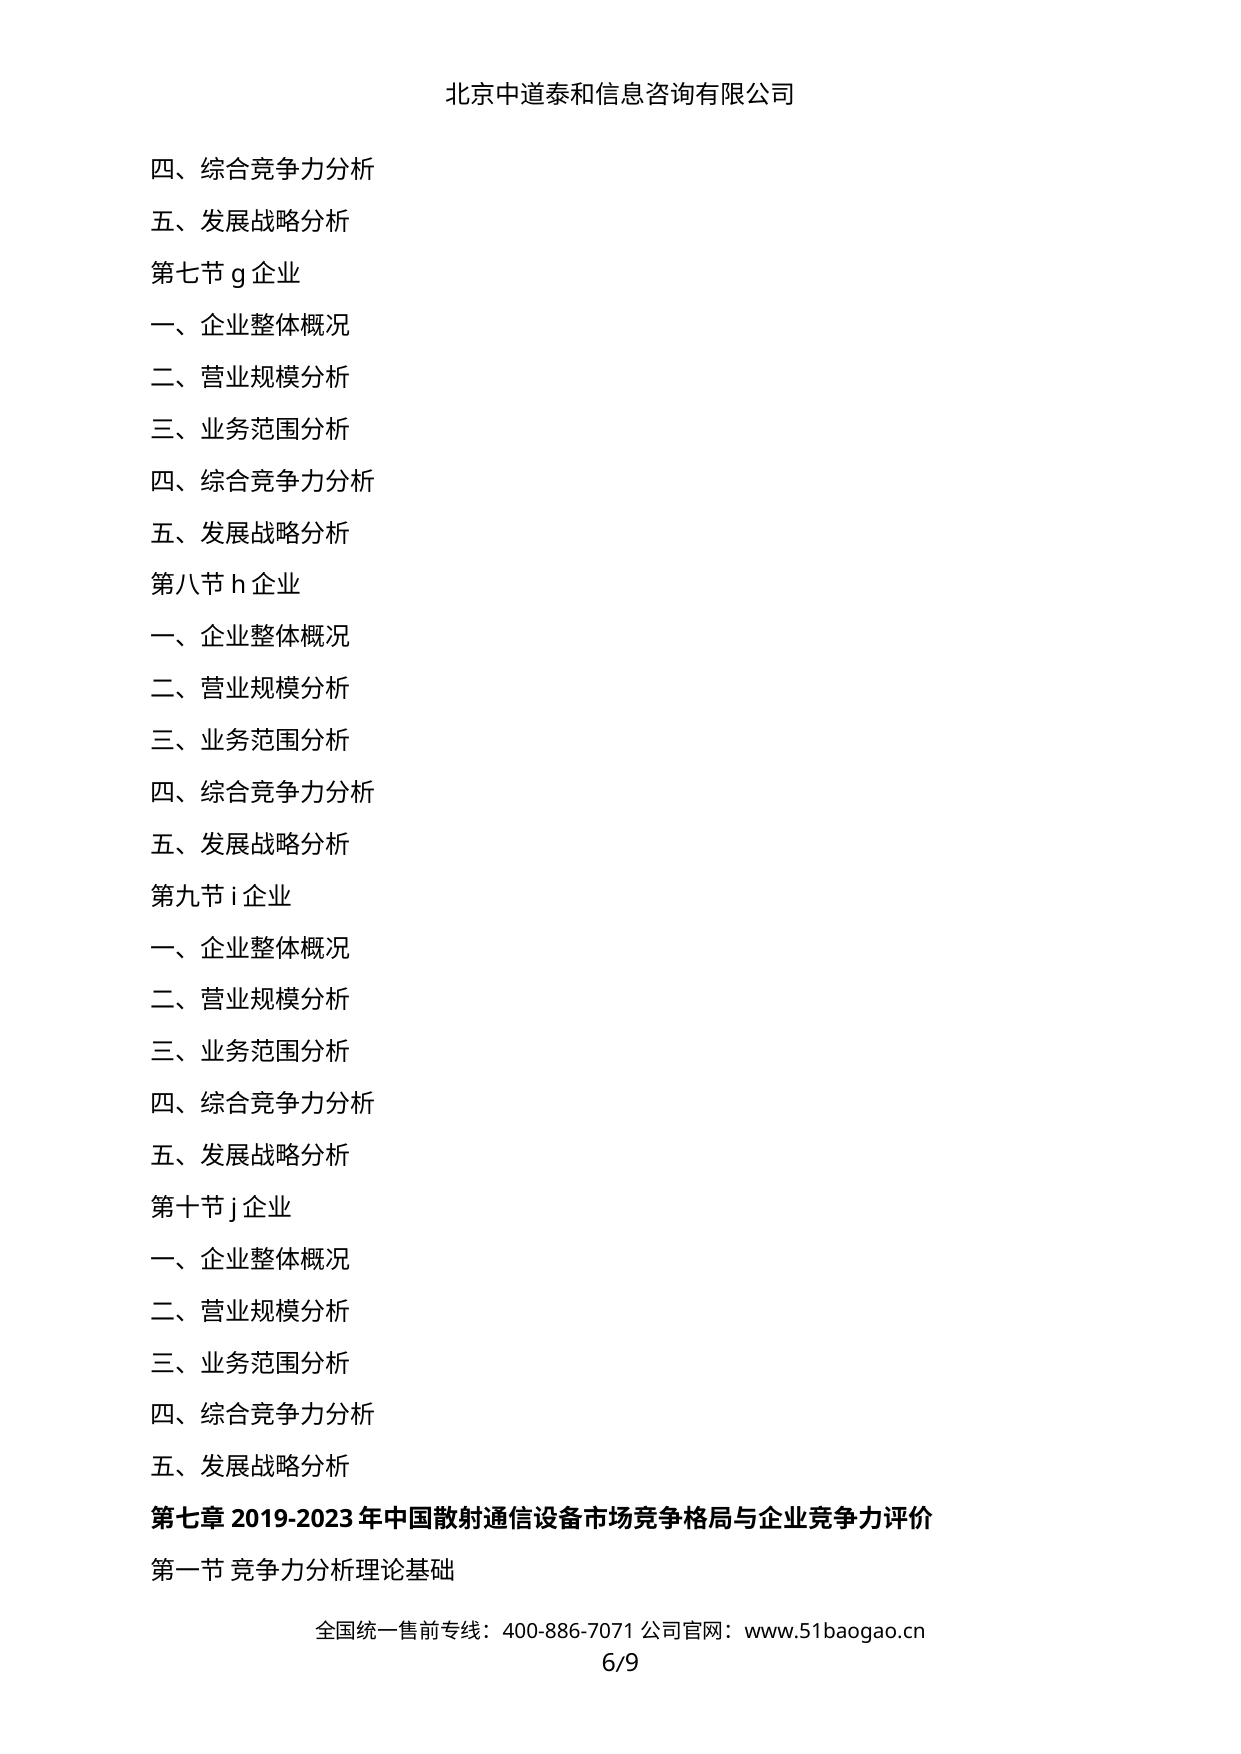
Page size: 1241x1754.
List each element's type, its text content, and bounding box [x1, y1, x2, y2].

text 第九节 i企业 [150, 876, 1090, 912]
text 四、综合竞争力分析 [150, 150, 1090, 186]
text 三、业务范围分析 [150, 721, 1090, 757]
text 三、业务范围分析 [150, 1032, 1090, 1068]
text 四、综合竞争力分析 [150, 461, 1090, 497]
text 四、综合竞争力分析 [150, 772, 1090, 809]
text 二、营业规模分析 [150, 1291, 1090, 1327]
text 二、营业规模分析 [150, 980, 1090, 1016]
text 四、综合竞争力分析 [150, 1084, 1090, 1120]
text 一、企业整体概况 [150, 928, 1090, 964]
text 第七节 g企业 [150, 254, 1090, 290]
text 四、综合竞争力分析 [150, 1395, 1090, 1431]
text 第八节 h企业 [150, 565, 1090, 601]
text 五、发展战略分析 [150, 513, 1090, 549]
text 二、营业规模分析 [150, 357, 1090, 394]
text 三、业务范围分析 [150, 1343, 1090, 1379]
text 第十节 j企业 [150, 1187, 1090, 1224]
text 一、企业整体概况 [150, 306, 1090, 342]
text 五、发展战略分析 [150, 1136, 1090, 1172]
text 二、营业规模分析 [150, 669, 1090, 705]
text 五、发展战略分析 [150, 202, 1090, 238]
text 一、企业整体概况 [150, 1239, 1090, 1276]
text 第一节 竞争力分析理论基础 [150, 1551, 1090, 1587]
text 三、业务范围分析 [150, 409, 1090, 446]
text 第七章 2019-2023年中国散射通信设备市场竞争格局与企业竞争力评价 [150, 1499, 1090, 1535]
text 一、企业整体概况 [150, 617, 1090, 653]
text 五、发展战略分析 [150, 1447, 1090, 1483]
text 五、发展战略分析 [150, 824, 1090, 861]
